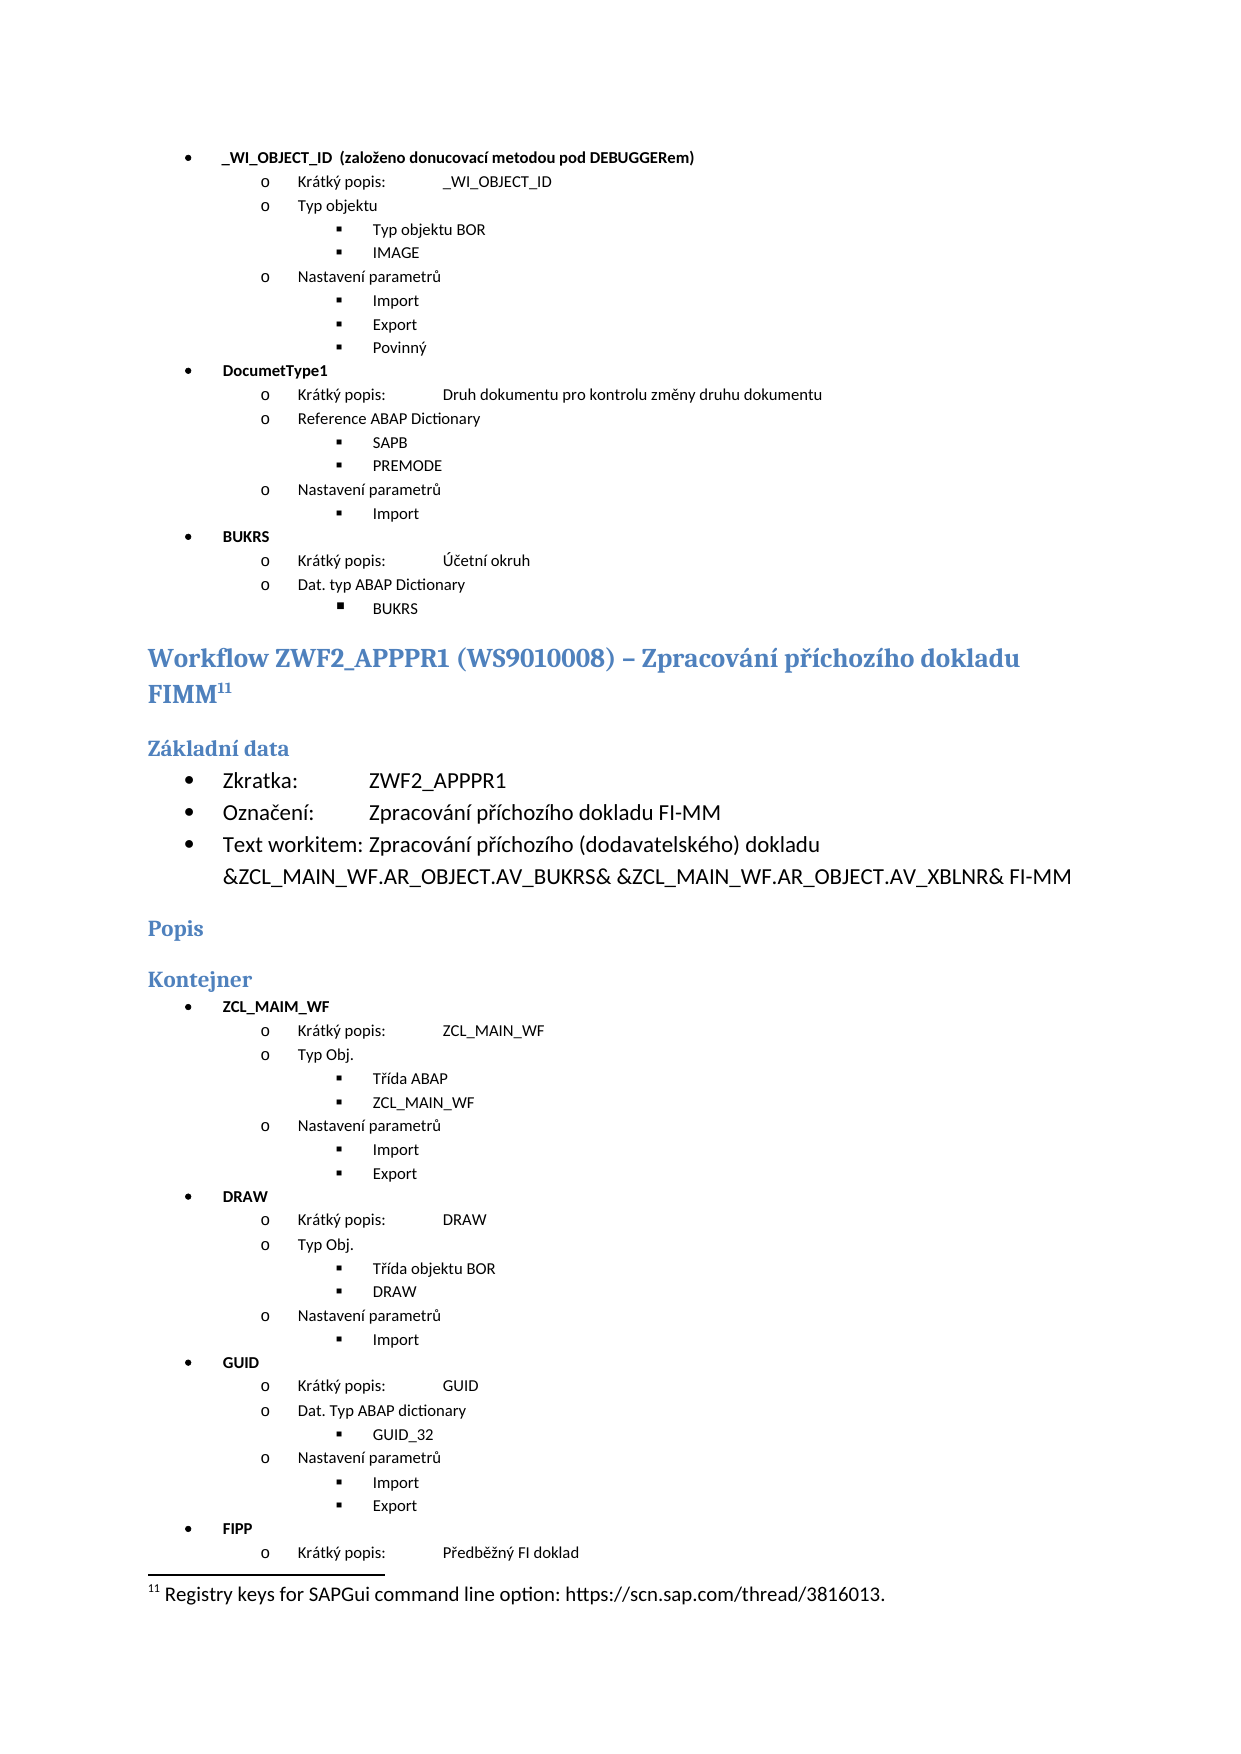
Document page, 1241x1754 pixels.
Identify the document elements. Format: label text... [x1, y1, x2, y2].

list Krátký popis: Předběžný FI doklad [260, 1542, 1093, 1563]
list Import [335, 1139, 1093, 1160]
list Import [335, 503, 1093, 523]
list Označení: Zpracování příchozího dokladu FI-MM [185, 798, 1093, 826]
list BUKRS [335, 598, 1093, 619]
list Export [335, 314, 1093, 334]
list Typ Obj. [260, 1234, 1093, 1255]
list GUID_32 [335, 1424, 1093, 1444]
list Povinný [335, 337, 1093, 357]
list Reference ABAP Dictionary [260, 408, 1093, 429]
subtitle Kontejner [148, 967, 1093, 993]
list Import [335, 290, 1093, 311]
list Krátký popis: Druh dokumentu pro kontrolu změny druhu dokumentu [260, 384, 1093, 405]
list Nastavení parametrů [260, 266, 1093, 287]
list Typ objektu BOR [335, 219, 1093, 240]
list Dat. Typ ABAP dictionary [260, 1400, 1093, 1421]
list Nastavení parametrů [260, 1115, 1093, 1136]
list Export [335, 1163, 1093, 1183]
list Typ objektu [260, 195, 1093, 216]
list PREMODE [335, 456, 1093, 476]
list Nastavení parametrů [260, 479, 1093, 500]
list Nastavení parametrů [260, 1305, 1093, 1326]
list IMAGE [335, 243, 1093, 263]
list GUID [185, 1352, 1093, 1373]
list Krátký popis: ZCL_MAIN_WF [260, 1020, 1093, 1041]
list _WI_OBJECT_ID (založeno donucovací metodou pod DEBUGGERem) [185, 148, 1093, 168]
list Import [335, 1329, 1093, 1349]
list Třída ABAP [335, 1069, 1093, 1089]
list FIPP [185, 1518, 1093, 1539]
list ZCL_MAIN_WF [335, 1092, 1093, 1112]
list Text workitem: Zpracování příchozího (dodavatelského) dokladu &ZCL_MAIN_WF.AR_OBJECT.AV_BUKRS& &ZCL_MAIN_WF.AR_OBJECT.AV_XBLNR& FI-MM [185, 830, 1093, 891]
list Export [335, 1495, 1093, 1516]
list Import [335, 1472, 1093, 1492]
list ZCL_MAIM_WF [185, 997, 1093, 1017]
list Dat. typ ABAP Dictionary [260, 574, 1093, 595]
list DRAW [335, 1281, 1093, 1302]
subtitle Popis [148, 916, 1093, 942]
list BUKRS [185, 527, 1093, 547]
subtitle Workflow ZWF2_APPPR1 (WS9010008) – Zpracování příchozího dokladu FIMM [148, 643, 1093, 710]
list Zkratka: ZWF2_APPPR1 [185, 766, 1093, 794]
list DRAW [185, 1186, 1093, 1207]
list SAPB [335, 432, 1093, 453]
list Krátký popis: _WI_OBJECT_ID [260, 171, 1093, 192]
list Krátký popis: DRAW [260, 1209, 1093, 1231]
list Krátký popis: Účetní okruh [260, 550, 1093, 571]
list Nastavení parametrů [260, 1448, 1093, 1469]
subtitle Základní data [148, 736, 1093, 762]
list Typ Obj. [260, 1044, 1093, 1066]
list Třída objektu BOR [335, 1258, 1093, 1278]
list Krátký popis: GUID [260, 1376, 1093, 1397]
list DocumetType1 [185, 360, 1093, 381]
